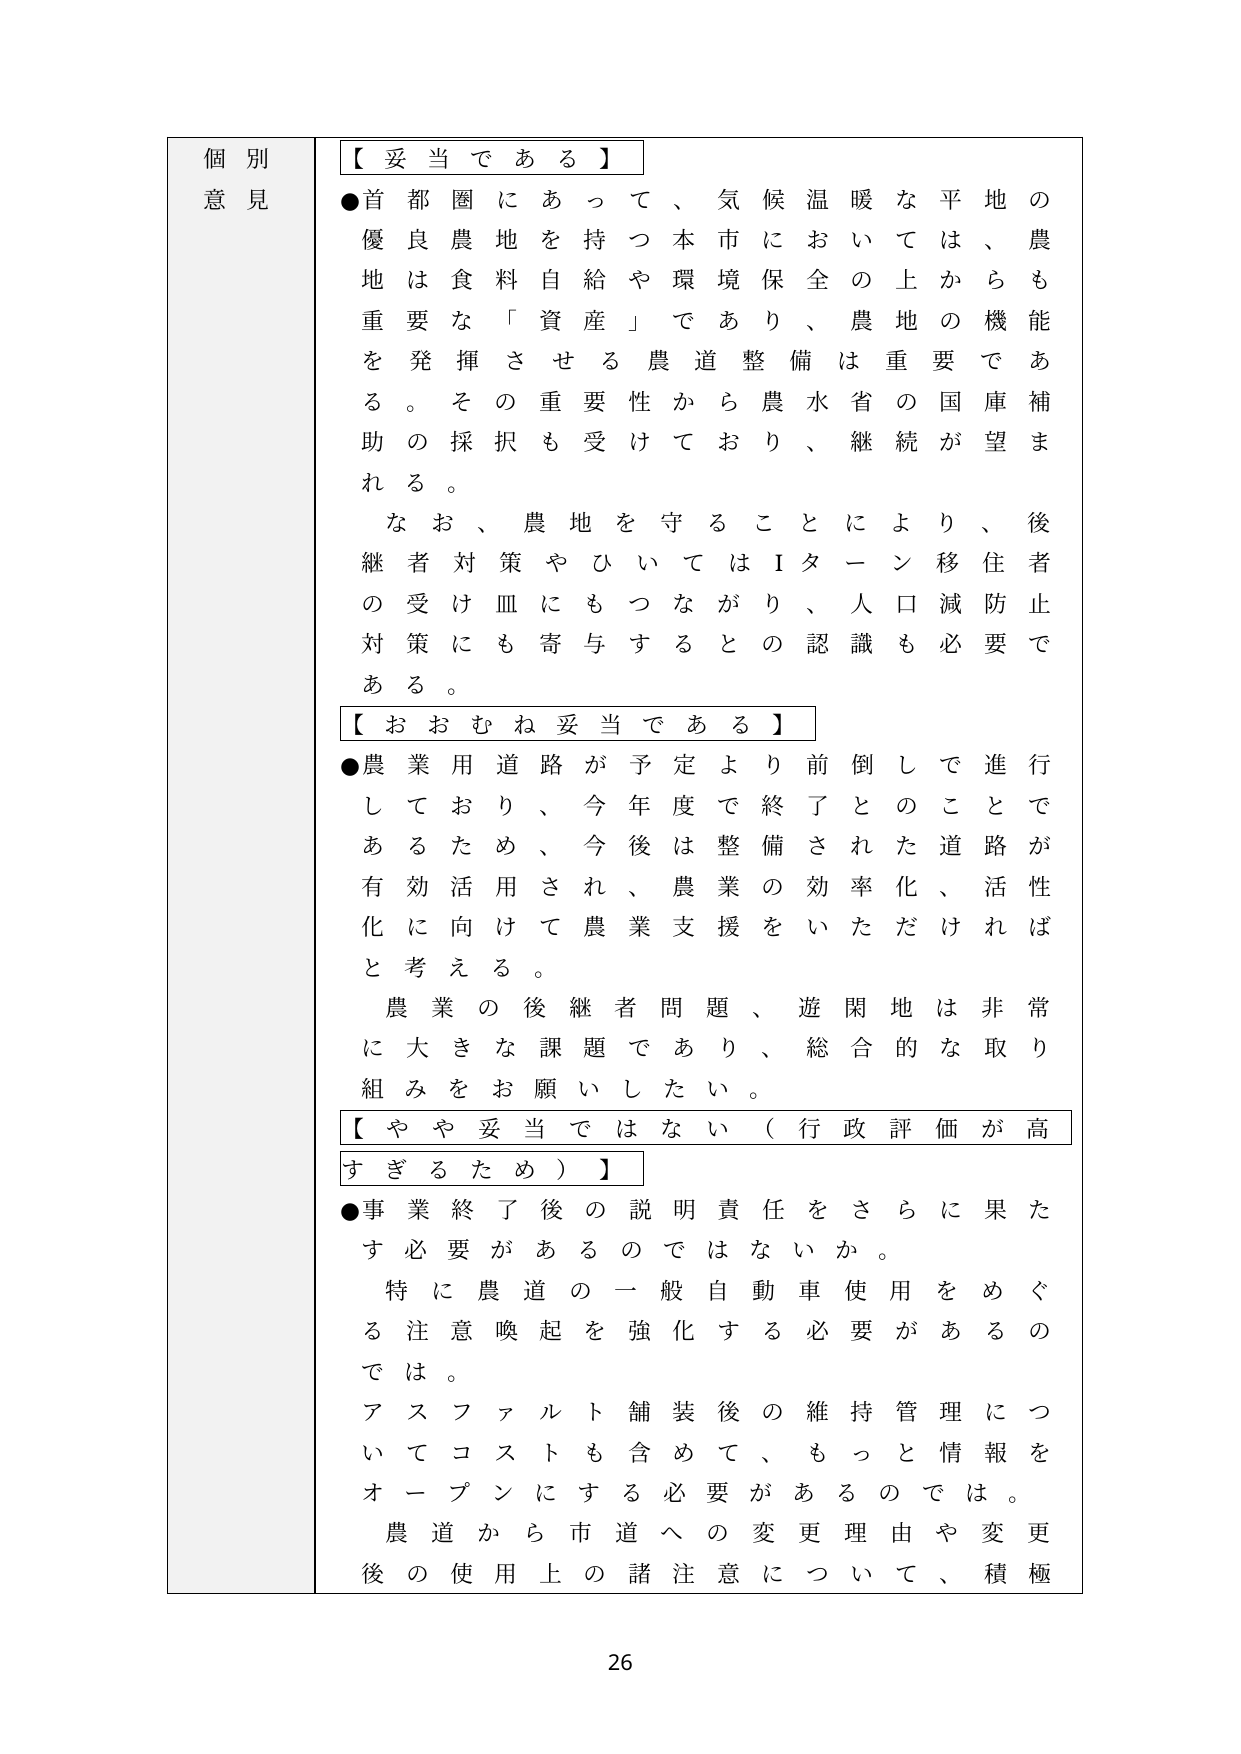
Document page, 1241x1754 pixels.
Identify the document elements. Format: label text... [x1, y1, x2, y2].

table_header 個別意見 [168, 138, 314, 1593]
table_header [316, 138, 1082, 1593]
